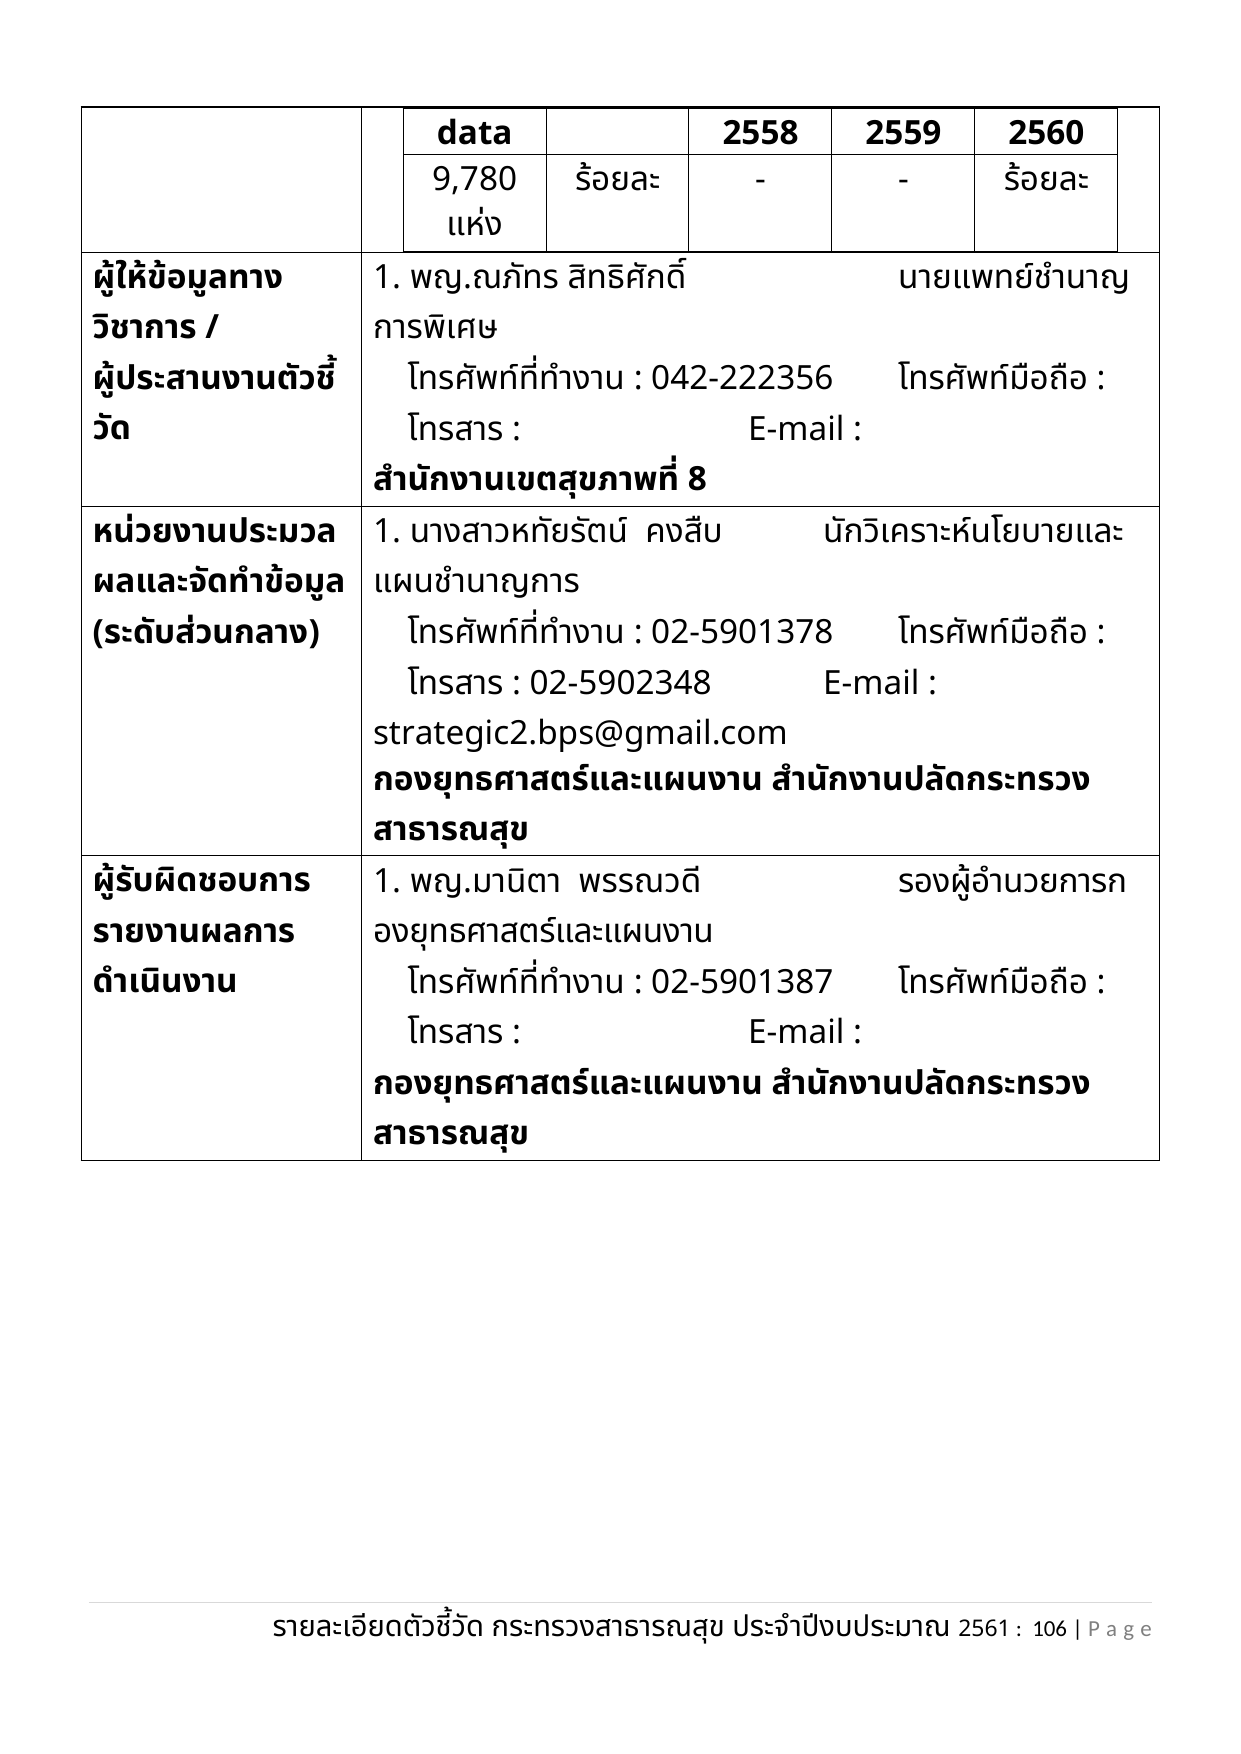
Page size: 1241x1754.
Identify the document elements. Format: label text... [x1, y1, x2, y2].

table_cell หน่วยงานประมวลผลและจัดทำข้อมูล (ระดับส่วนกลาง) [82, 507, 361, 855]
table_cell 1. พญ.ณภัทร สิทธิศักดิ์ นายแพทย์ชำนาญการพิเศษ โทรศัพท์ที่ทำงาน : 042-222356 โทรศัพท์มือถือ : โทรสาร : E-mail : สำนักงานเขตสุขภาพที่ 8 [362, 253, 1159, 506]
table_cell [1118, 108, 1159, 252]
table_cell [689, 109, 831, 154]
table_cell [832, 155, 974, 251]
table_cell 1. นางสาวหทัยรัตน์ คงสืบ นักวิเคราะห์นโยบายและแผนชำนาญการ โทรศัพท์ที่ทำงาน : 02-5901378 โทรศัพท์มือถือ : โทรสาร : 02-5902348 E-mail : strategic2.bps@gmail.com กองยุทธศาสตร์และแผนงาน สำนักงานปลัดกระทรวงสาธารณสุข [362, 507, 1159, 855]
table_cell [82, 108, 361, 252]
table_cell [404, 155, 546, 251]
table_cell ผู้ให้ข้อมูลทางวิชาการ / ผู้ประสานงานตัวชี้วัด [82, 253, 361, 506]
table_cell [547, 109, 688, 154]
table_cell [362, 108, 403, 252]
table_cell 1. พญ.มานิตา พรรณวดี รองผู้อำนวยการกองยุทธศาสตร์และแผนงาน โทรศัพท์ที่ทำงาน : 02-5901387 โทรศัพท์มือถือ : โทรสาร : E-mail : กองยุทธศาสตร์และแผนงาน สำนักงานปลัดกระทรวงสาธารณสุข [362, 856, 1159, 1159]
table_cell [547, 155, 688, 251]
table_cell ผู้รับผิดชอบการรายงานผลการดำเนินงาน [82, 856, 361, 1159]
table_cell [832, 109, 974, 154]
table_cell [404, 109, 546, 154]
table_cell [689, 155, 831, 251]
table_cell [975, 155, 1117, 251]
table_cell [975, 109, 1117, 154]
